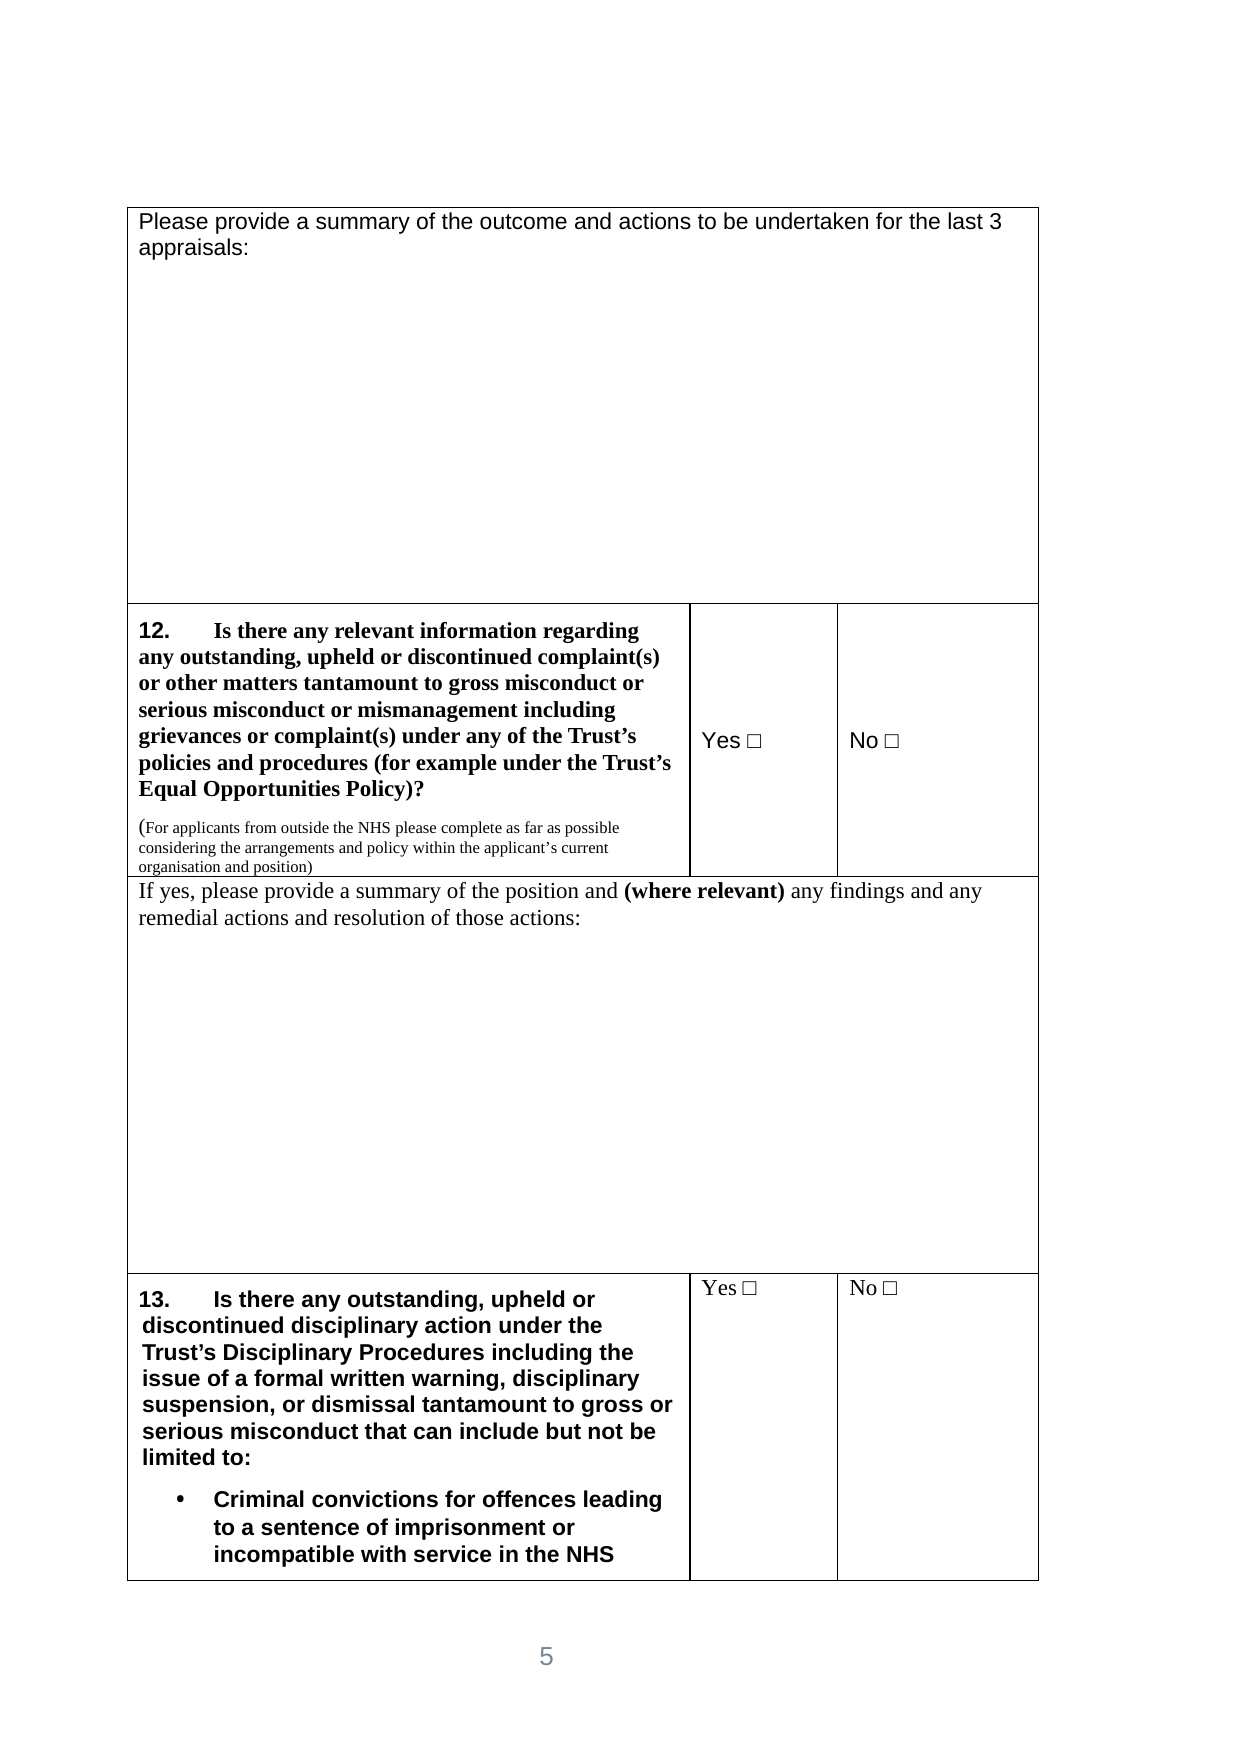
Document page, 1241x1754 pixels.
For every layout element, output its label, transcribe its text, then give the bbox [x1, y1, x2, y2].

table_cell Please provide a summary of the outcome and actions to be undertaken for the last 3 appraisals: [128, 208, 1038, 603]
table_cell Is there any relevant information regarding any outstanding, upheld or discontinued complaint(s) or other matters tantamount to gross misconduct or serious misconduct or mismanagement including grievances or complaint(s) under any of the Trust’s policies and procedures (for example under the Trust’s Equal Opportunities Policy)? (For applicants from outside the NHS please complete as far as possible considering the arrangements and policy within the applicant’s current organisation and position) [128, 604, 689, 876]
table_cell Yes □ [691, 1274, 837, 1579]
table_cell No □ [838, 604, 1038, 876]
table_cell If yes, please provide a summary of the position and (where relevant) any findings and any remedial actions and resolution of those actions: [128, 877, 1038, 1272]
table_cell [128, 1274, 689, 1579]
table_cell Yes □ [691, 604, 837, 876]
table_cell No □ [838, 1274, 1038, 1579]
